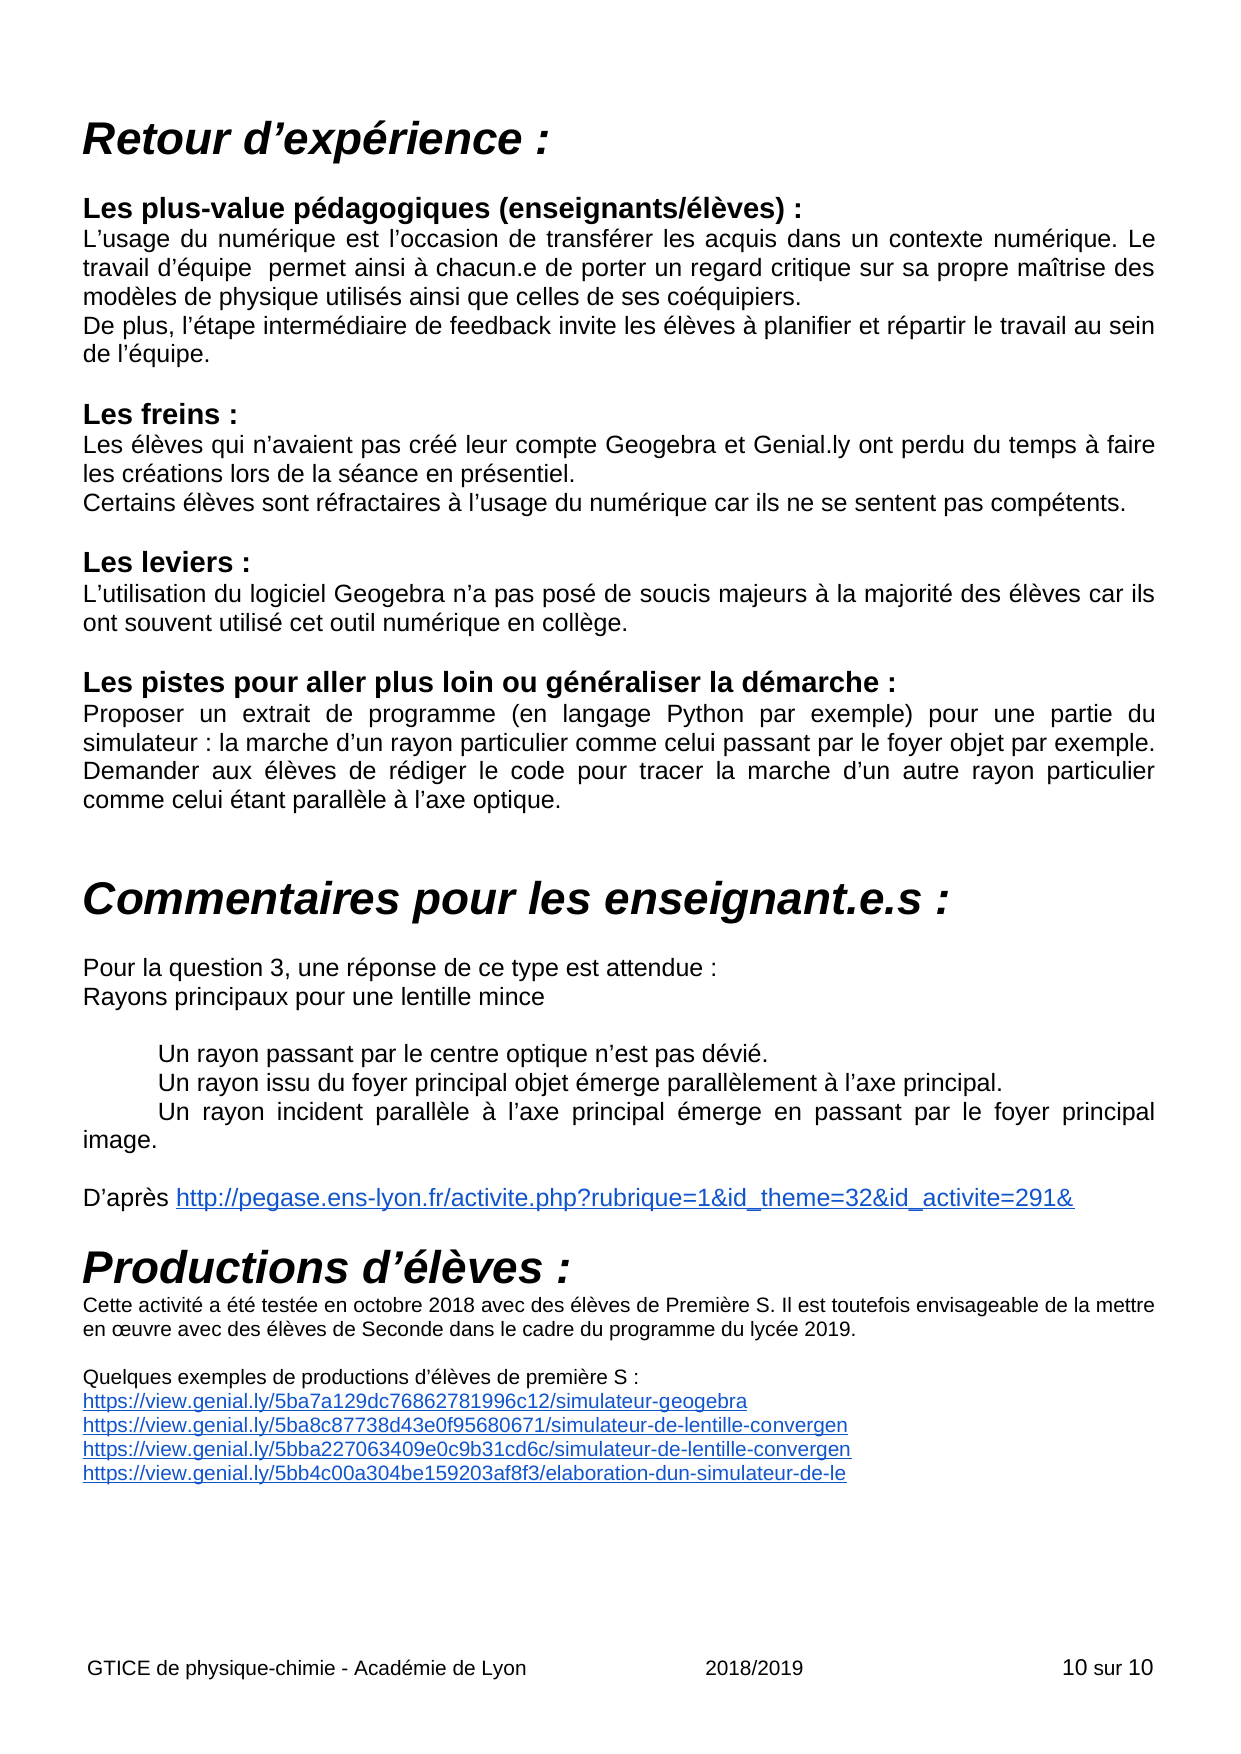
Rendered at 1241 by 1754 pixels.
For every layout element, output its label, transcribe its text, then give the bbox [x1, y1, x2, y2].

text Les freins : [83, 397, 1158, 430]
text Les leviers : [83, 545, 1158, 579]
text Commentaires pour les enseignant.e.s : [83, 871, 1158, 924]
text Rayons principaux pour une lentille mince [83, 981, 1158, 1010]
text Les pistes pour aller plus loin ou généraliser la démarche : [83, 665, 1158, 699]
text https://view.genial.ly/5bba227063409e0c9b31cd6c/simulateur-de-lentille-convergen [83, 1437, 1158, 1461]
text Proposer un extrait de programme (en langage Python par exemple) pour une partie du simulateur : la marche d’un rayon particulier comme celui passant par le foyer objet par exemple. Demander aux élèves de rédiger le code pour tracer la marche d’un autre rayon particulier comme celui étant parallèle à l’axe optique. [83, 699, 1158, 814]
text D’après http://pegase.ens-lyon.fr/activite.php?rubrique=1&id_theme=32&id_activite=291& [83, 1183, 1158, 1211]
text Un rayon issu du foyer principal objet émerge parallèlement à l’axe principal. [83, 1068, 1158, 1096]
text Cette activité a été testée en octobre 2018 avec des élèves de Première S. Il est toutefois envisageable de la mettre en œuvre avec des élèves de Seconde dans le cadre du programme du lycée 2019. [83, 1293, 1158, 1341]
text https://view.genial.ly/5ba7a129dc76862781996c12/simulateur-geogebra [83, 1389, 1158, 1413]
text Certains élèves sont réfractaires à l’usage du numérique car ils ne se sentent pas compétents. [83, 488, 1158, 517]
text Les plus-value pédagogiques (enseignants/élèves) : [83, 191, 1158, 224]
text https://view.genial.ly/5bb4c00a304be159203af8f3/elaboration-dun-simulateur-de-le [83, 1461, 1158, 1484]
text L’usage du numérique est l’occasion de transférer les acquis dans un contexte numérique. Le travail d’équipe permet ainsi à chacun.e de porter un regard critique sur sa propre maîtrise des modèles de physique utilisés ainsi que celles de ses coéquipiers. [83, 224, 1158, 311]
text Un rayon incident parallèle à l’axe principal émerge en passant par le foyer principal image. [83, 1096, 1158, 1154]
text Productions d’élèves : [83, 1240, 1158, 1293]
text Pour la question 3, une réponse de ce type est attendue : [83, 953, 1158, 981]
text De plus, l’étape intermédiaire de feedback invite les élèves à planifier et répartir le travail au sein de l’équipe. [83, 311, 1158, 368]
text L’utilisation du logiciel Geogebra n’a pas posé de soucis majeurs à la majorité des élèves car ils ont souvent utilisé cet outil numérique en collège. [83, 579, 1158, 636]
text Les élèves qui n’avaient pas créé leur compte Geogebra et Genial.ly ont perdu du temps à faire les créations lors de la séance en présentiel. [83, 430, 1158, 488]
text https://view.genial.ly/5ba8c87738d43e0f95680671/simulateur-de-lentille-convergen [83, 1413, 1158, 1437]
text Quelques exemples de productions d’élèves de première S : [83, 1365, 1158, 1389]
text Un rayon passant par le centre optique n’est pas dévié. [83, 1039, 1158, 1068]
text Retour d’expérience : [83, 112, 1158, 164]
